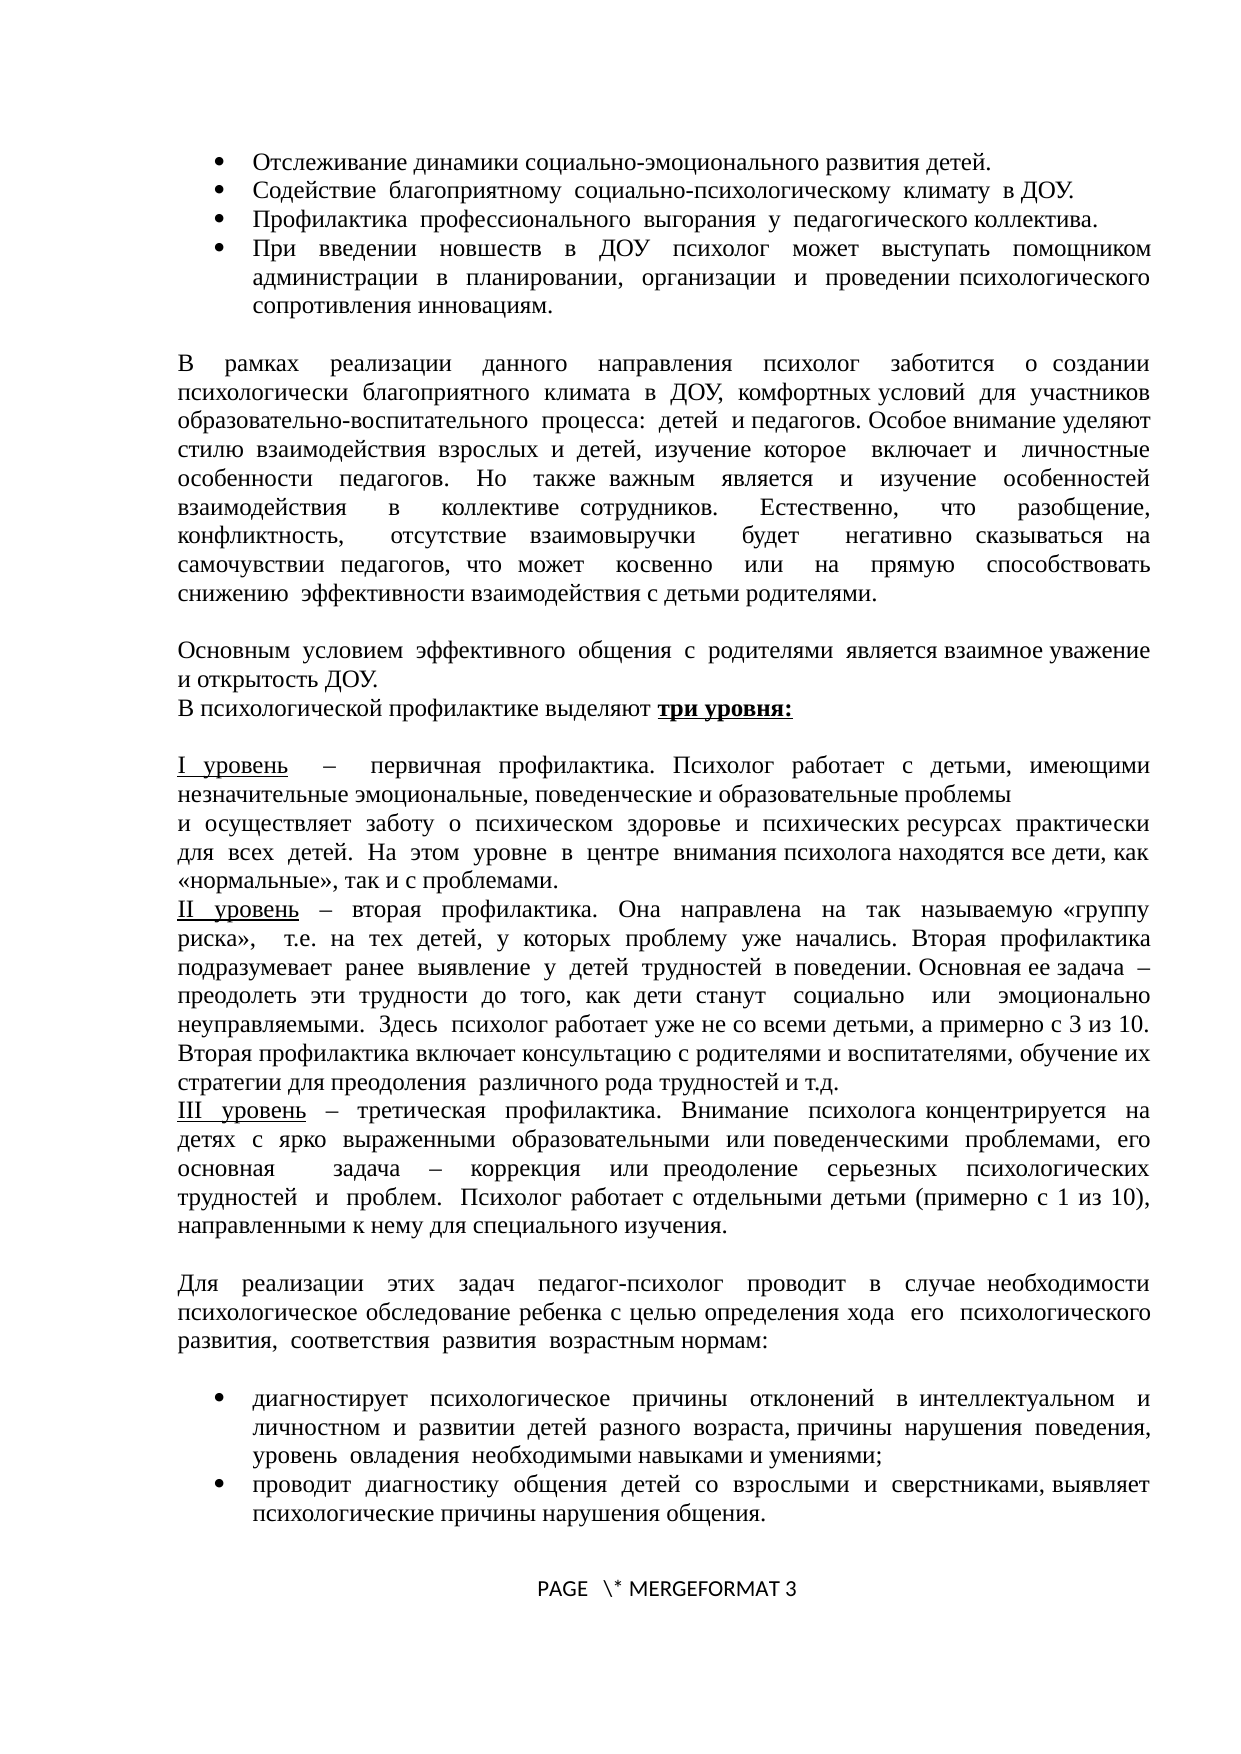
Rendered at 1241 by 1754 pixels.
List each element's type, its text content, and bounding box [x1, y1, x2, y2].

text В психологической профилактике выделяют три уровня: [177, 693, 1152, 722]
text и осуществляет заботу о психическом здоровье и психических ресурсах практически для всех детей. На этом уровне в центре внимания психолога находятся все дети, как «нормальные», так и с проблемами. [177, 808, 1152, 894]
text Основным условием эффективного общения с родителями является взаимное уважение и открытость ДОУ. [177, 636, 1152, 693]
text I уровень – первичная профилактика. Психолог работает с детьми, имеющими незначительные эмоциональные, поведенческие и образовательные проблемы [177, 751, 1152, 808]
text II уровень – вторая профилактика. Она направлена на так называемую «группу риска», т.е. на тех детей, у которых проблему уже начались. Вторая профилактика подразумевает ранее выявление у детей трудностей в поведении. Основная ее задача – преодолеть эти трудности до того, как дети станут социально или эмоционально неуправляемыми. Здесь психолог работает уже не со всеми детьми, а примерно с 3 из 10. Вторая профилактика включает консультацию с родителями и воспитателями, обучение их стратегии для преодоления различного рода трудностей и т.д. [177, 894, 1152, 1096]
text Для реализации этих задач педагог-психолог проводит в случае необходимости психологическое обследование ребенка с целью определения хода его психологического развития, соответствия развития возрастным нормам: [177, 1268, 1152, 1354]
text В рамках реализации данного направления психолог заботится о создании психологически благоприятного климата в ДОУ, комфортных условий для участников образовательно-воспитательного процесса: детей и педагогов. Особое внимание уделяют стилю взаимодействия взрослых и детей, изучение которое включает и личностные особенности педагогов. Но также важным является и изучение особенностей взаимодействия в коллективе сотрудников. Естественно, что разобщение, конфликтность, отсутствие взаимовыручки будет негативно сказываться на самочувствии педагогов, что может косвенно или на прямую способствовать снижению эффективности взаимодействия с детьми родителями. [177, 348, 1152, 607]
text III уровень – третическая профилактика. Внимание психолога концентрируется на детях с ярко выраженными образовательными или поведенческими проблемами, его основная задача – коррекция или преодоление серьезных психологических трудностей и проблем. Психолог работает с отдельными детьми (примерно с 1 из 10), направленными к нему для специального изучения. [177, 1096, 1152, 1239]
list При введении новшеств в ДОУ психолог может выступать помощником администрации в планировании, организации и проведении психологического сопротивления инновациям. [215, 233, 1152, 319]
list проводит диагностику общения детей со взрослыми и сверстниками, выявляет психологические причины нарушения общения. [215, 1469, 1152, 1527]
list Профилактика профессионального выгорания у педагогического коллектива. [215, 204, 1152, 233]
list диагностирует психологическое причины отклонений в интеллектуальном и личностном и развитии детей разного возраста, причины нарушения поведения, уровень овладения необходимыми навыками и умениями; [215, 1383, 1152, 1469]
list Отслеживание динамики социально-эмоционального развития детей. [215, 147, 1152, 176]
list Содействие благоприятному социально-психологическому климату в ДОУ. [215, 176, 1152, 204]
